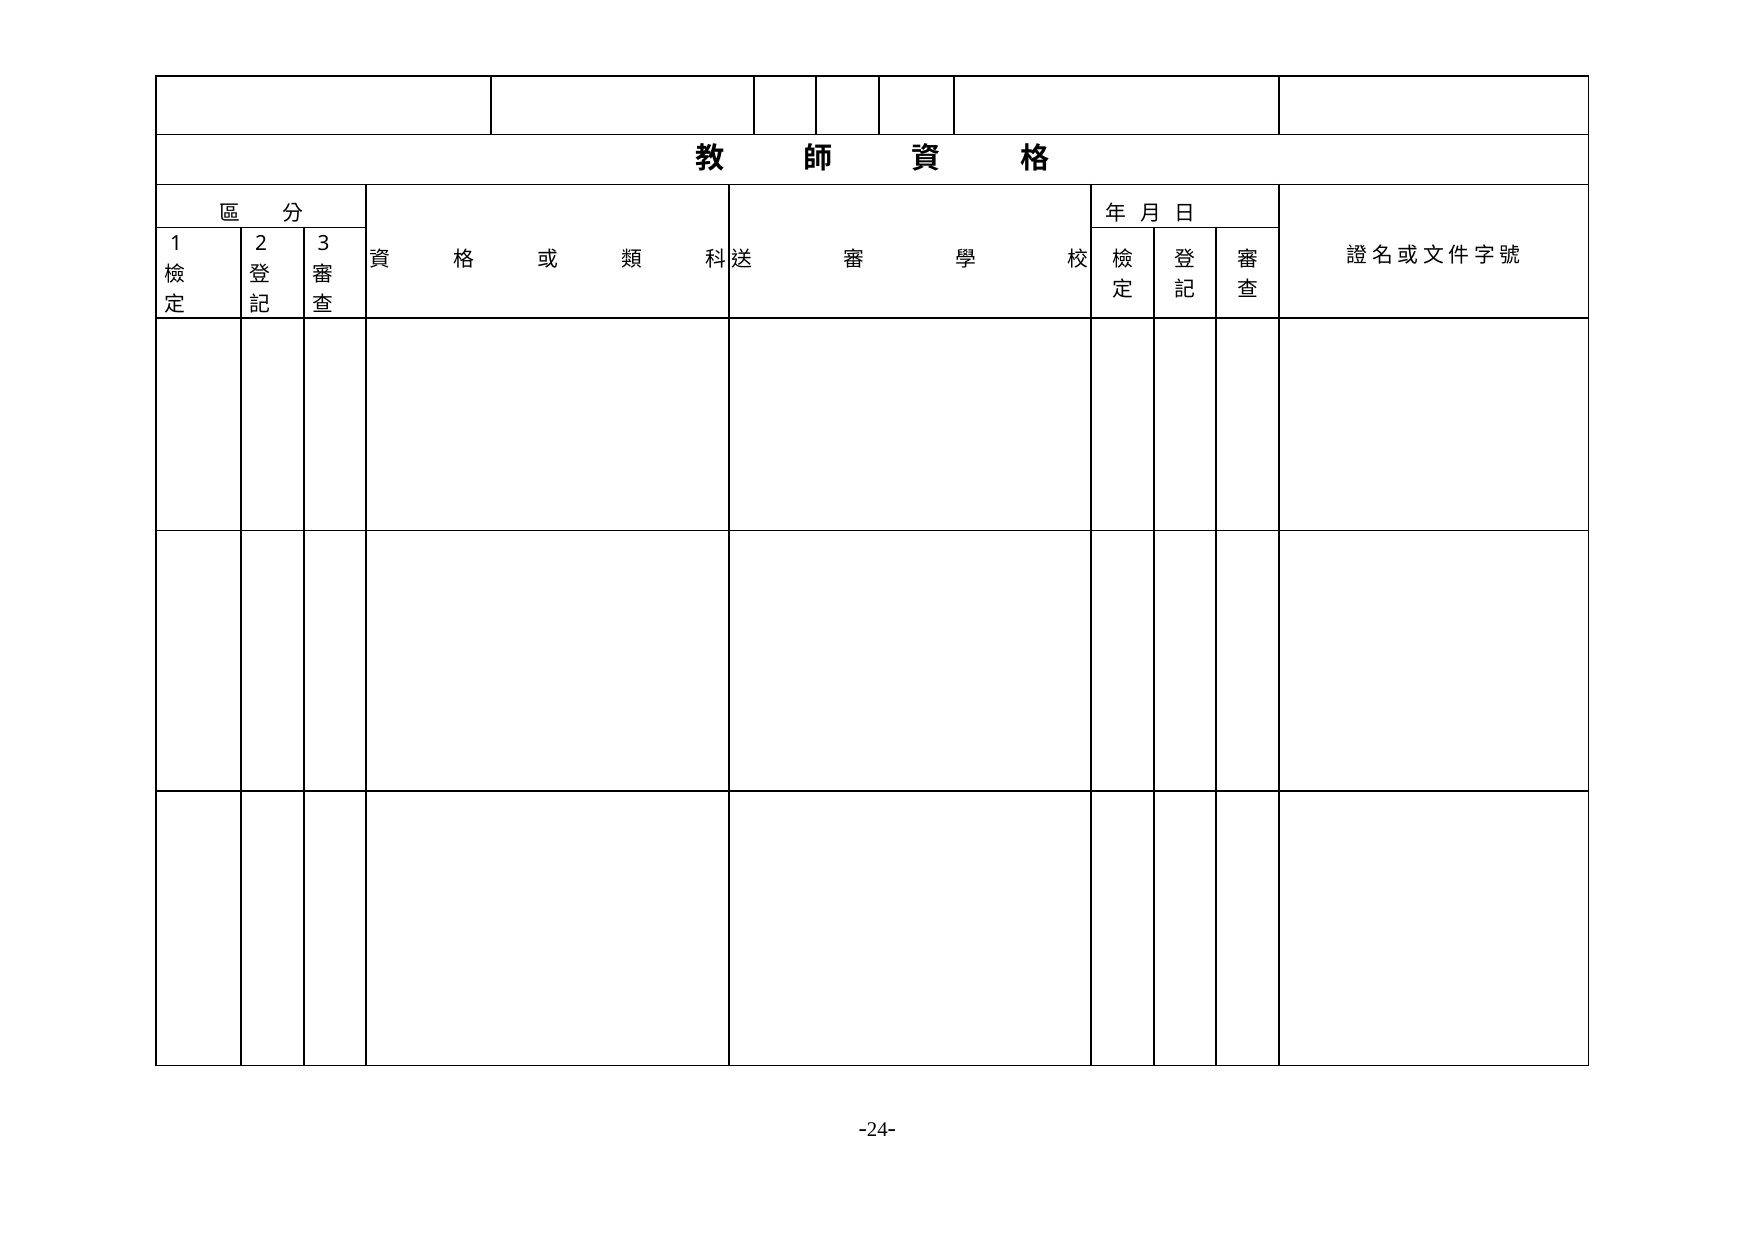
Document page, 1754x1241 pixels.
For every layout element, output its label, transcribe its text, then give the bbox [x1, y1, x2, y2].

table_cell 3 審 查 [305, 228, 365, 317]
table_cell [755, 77, 815, 133]
table_cell 年 月 日 [1092, 185, 1278, 227]
table_cell [1155, 792, 1215, 1065]
table_cell [955, 77, 1278, 133]
table_cell [1217, 531, 1278, 790]
table_cell [880, 77, 953, 133]
table_cell [367, 531, 728, 790]
table_cell 登 記 [1155, 228, 1215, 317]
table_cell [1217, 792, 1278, 1065]
table_cell 教 師 資 格 [157, 135, 1588, 183]
table_cell [1092, 792, 1153, 1065]
table_cell [1280, 319, 1588, 530]
table_cell [730, 792, 1090, 1065]
table_cell [242, 792, 303, 1065]
table_cell 資格或類科 [367, 185, 728, 317]
table_cell 送審學校 [730, 185, 1090, 317]
table_cell [1155, 531, 1215, 790]
table_cell [157, 77, 490, 133]
table_cell [242, 531, 303, 790]
table_cell [1217, 319, 1278, 530]
table_cell 證 名 或 文 件 字 號 [1280, 185, 1588, 317]
table_cell [730, 531, 1090, 790]
table_cell [1280, 792, 1588, 1065]
table_cell [817, 77, 878, 133]
table_cell [157, 319, 240, 530]
table_cell [730, 319, 1090, 530]
table_cell [305, 319, 365, 530]
table_cell 檢 定 [1092, 228, 1153, 317]
table_cell [1092, 319, 1153, 530]
table_cell [492, 77, 753, 133]
table_cell [157, 531, 240, 790]
table_cell [242, 319, 303, 530]
table_cell [1155, 319, 1215, 530]
table_cell 區 分 [157, 185, 365, 227]
table_cell [367, 319, 728, 530]
table_cell 2 登 記 [242, 228, 303, 317]
table_cell [1280, 531, 1588, 790]
table_cell [1280, 77, 1588, 133]
table_cell [1092, 531, 1153, 790]
table_cell [305, 531, 365, 790]
table_cell 審 查 [1217, 228, 1278, 317]
table_cell 1 檢 定 [157, 228, 240, 317]
table_cell [157, 792, 240, 1065]
table_cell [367, 792, 728, 1065]
table_cell [305, 792, 365, 1065]
